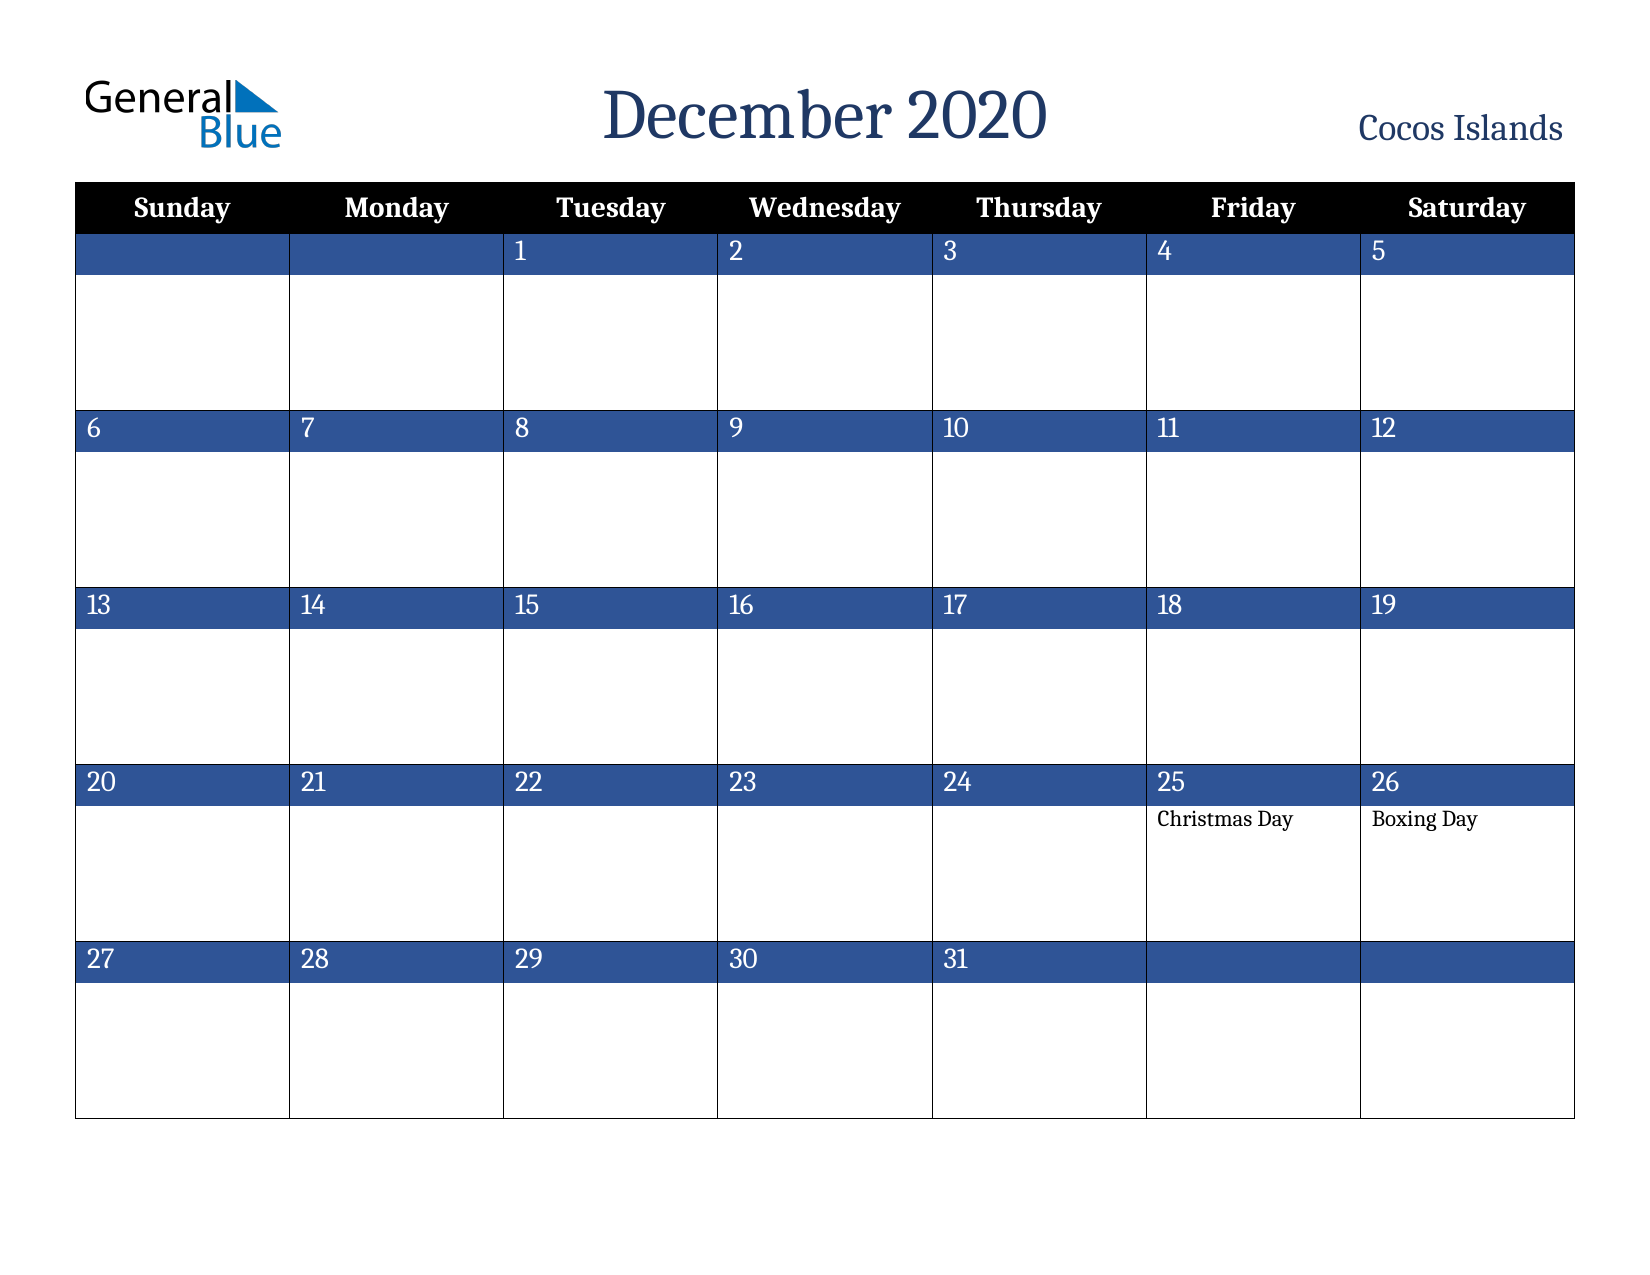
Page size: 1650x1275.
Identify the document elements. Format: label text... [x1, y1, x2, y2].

table_cell [718, 452, 932, 587]
table_cell [1147, 452, 1360, 587]
table_cell 16 [718, 588, 932, 629]
table_cell [290, 629, 503, 764]
table_cell 13 [76, 588, 289, 629]
table_cell 25 [1147, 765, 1360, 806]
table_cell 21 [290, 765, 503, 806]
table_cell [290, 275, 503, 410]
table_cell 31 [933, 942, 1146, 983]
table_cell Tuesday [504, 183, 717, 233]
table_cell [504, 983, 717, 1118]
table_cell [290, 983, 503, 1118]
table_cell 26 [1361, 765, 1574, 806]
table_cell Boxing Day [1361, 806, 1574, 941]
table_cell 1 [504, 234, 717, 275]
table_cell 28 [290, 942, 503, 983]
table_cell [718, 806, 932, 941]
table_cell 9 [718, 411, 932, 452]
table_cell Friday [1147, 183, 1360, 233]
table_cell 5 [1361, 234, 1574, 275]
table_cell [1147, 983, 1360, 1118]
table_cell [1361, 452, 1574, 587]
table_cell [76, 983, 289, 1118]
table_cell 18 [1147, 588, 1360, 629]
table_cell 30 [718, 942, 932, 983]
table_cell [933, 983, 1146, 1118]
table_cell [933, 629, 1146, 764]
table_cell [718, 629, 932, 764]
table_cell Christmas Day [1147, 806, 1360, 941]
table_cell 7 [290, 411, 503, 452]
table_cell [76, 806, 289, 941]
table_cell 17 [933, 588, 1146, 629]
table_header Cocos Islands [1146, 75, 1574, 182]
table_cell [1361, 942, 1574, 983]
picture [86, 80, 281, 148]
table_cell [504, 275, 717, 410]
table_cell [1147, 629, 1360, 764]
table_cell 11 [1147, 411, 1360, 452]
table_cell 10 [933, 411, 1146, 452]
table_cell Monday [290, 183, 503, 233]
table_cell [504, 452, 717, 587]
table_cell 29 [504, 942, 717, 983]
table_cell [1147, 942, 1360, 983]
table_cell 12 [1361, 411, 1574, 452]
table_cell [76, 275, 289, 410]
table_cell 15 [504, 588, 717, 629]
table_cell [1361, 983, 1574, 1118]
table_cell [290, 452, 503, 587]
table_cell 24 [933, 765, 1146, 806]
table_cell [933, 806, 1146, 941]
table_cell 19 [1361, 588, 1574, 629]
table_cell [1147, 275, 1360, 410]
table_cell Saturday [1361, 183, 1574, 233]
table_cell 6 [76, 411, 289, 452]
table_cell [718, 983, 932, 1118]
table_cell [76, 629, 289, 764]
table_cell [1361, 629, 1574, 764]
table_cell [504, 806, 717, 941]
table_cell 3 [933, 234, 1146, 275]
table_cell 2 [718, 234, 932, 275]
table_cell 27 [76, 942, 289, 983]
table_cell [504, 629, 717, 764]
table_cell [290, 806, 503, 941]
table_cell Wednesday [718, 183, 932, 233]
table_cell 20 [76, 765, 289, 806]
table_cell Thursday [933, 183, 1146, 233]
table_cell [76, 234, 289, 275]
table_cell 23 [718, 765, 932, 806]
table_cell [290, 234, 503, 275]
table_cell 22 [504, 765, 717, 806]
table_header [76, 75, 503, 182]
table_cell [718, 275, 932, 410]
table_cell 4 [1147, 234, 1360, 275]
table_cell [76, 452, 289, 587]
table_cell [933, 275, 1146, 410]
table_cell Sunday [76, 183, 289, 233]
table_header December 2020 [504, 75, 1146, 182]
table_cell 8 [504, 411, 717, 452]
table_cell [933, 452, 1146, 587]
table_cell 14 [290, 588, 503, 629]
table_cell [1361, 275, 1574, 410]
